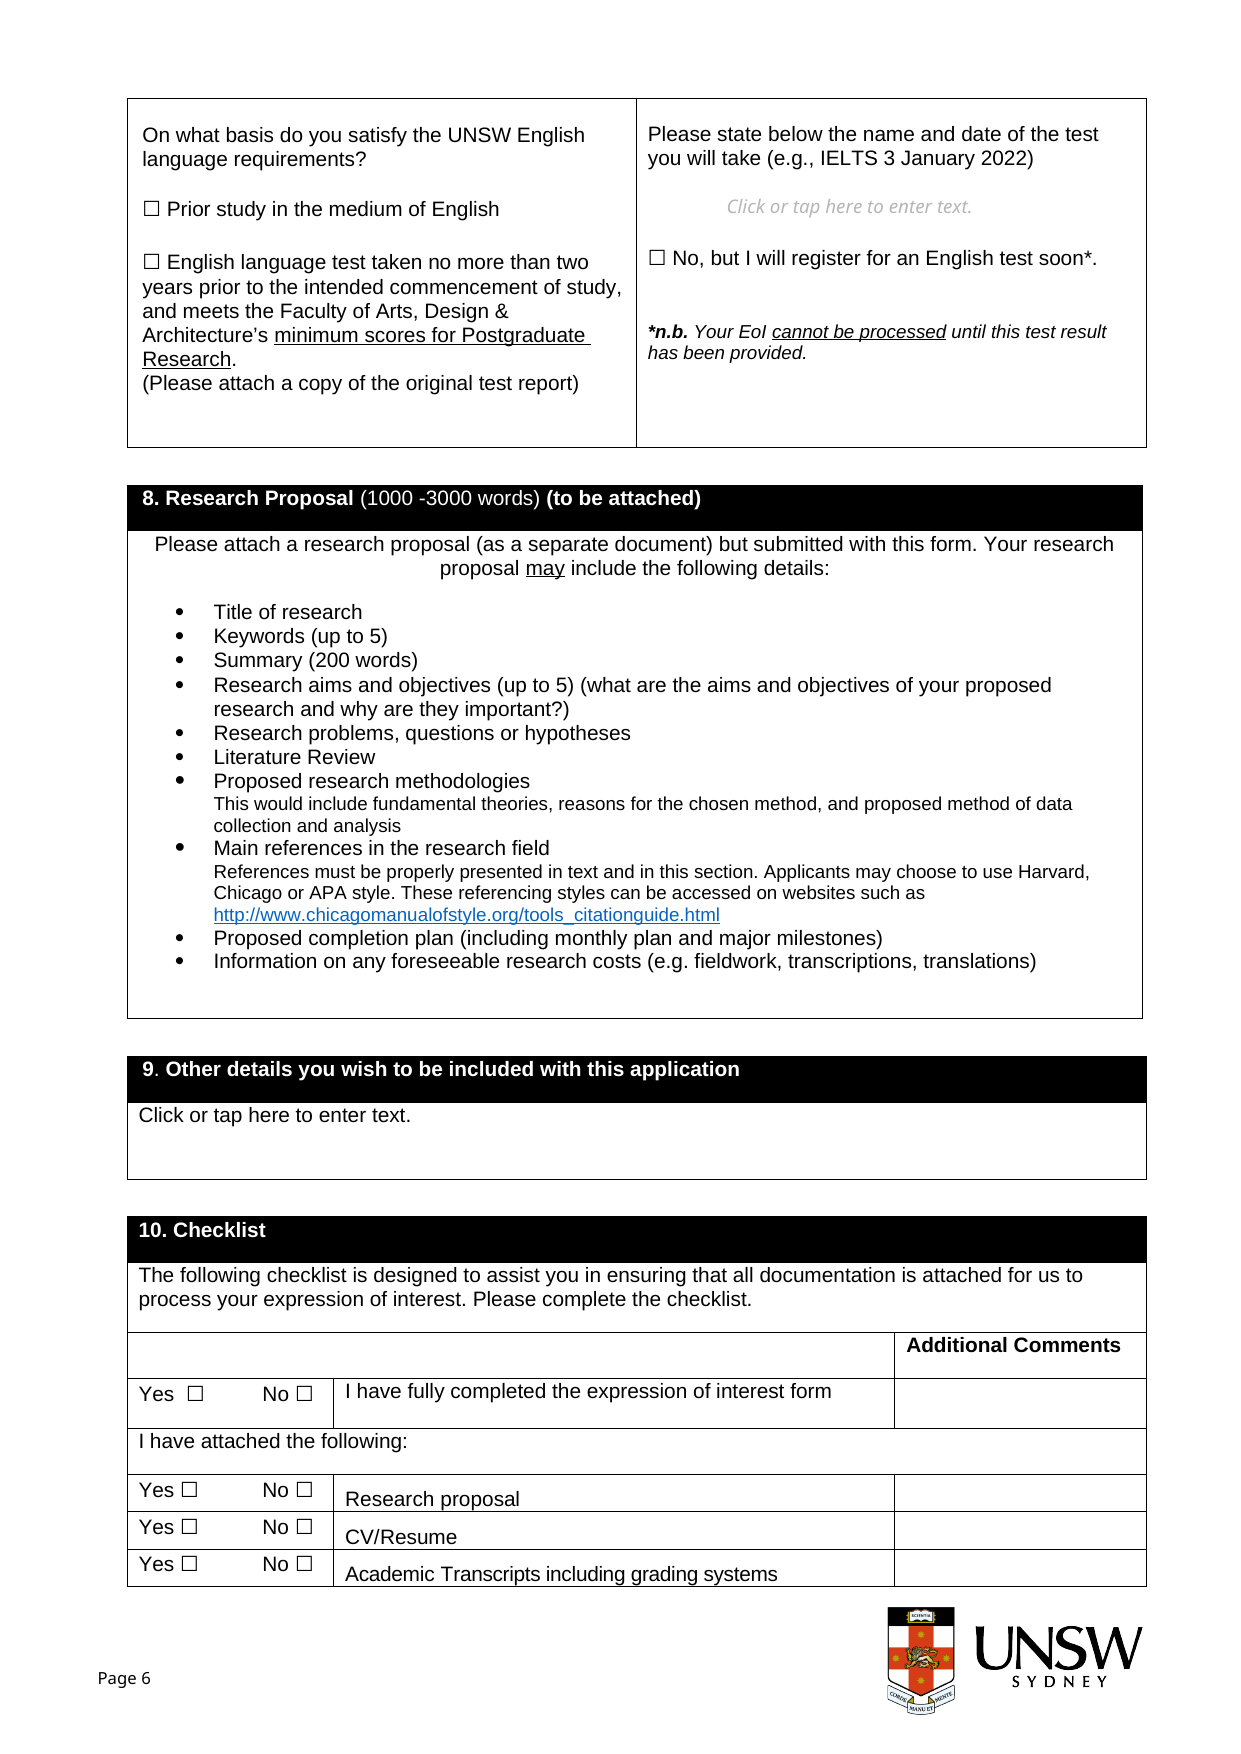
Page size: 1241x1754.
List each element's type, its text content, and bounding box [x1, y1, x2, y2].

table_cell Yes No [128, 1379, 333, 1428]
table_header 8. Research Proposal (1000 -3000 words) (to be attached) [128, 486, 1142, 530]
table_cell Yes No [128, 1512, 333, 1548]
table_header 9. Other details you wish to be included with this application [128, 1057, 1146, 1102]
table_cell [128, 1333, 894, 1378]
table_cell [895, 1550, 1146, 1586]
table_cell [895, 1512, 1146, 1548]
table_cell Academic Transcripts including grading systems [334, 1550, 894, 1586]
table_cell Yes No [128, 1475, 333, 1511]
table_cell The following checklist is designed to assist you in ensuring that all documentation is attached for us to process your expression of interest. Please complete the checklist. [128, 1263, 1146, 1332]
table_cell [895, 1475, 1146, 1511]
table_cell Additional Comments [895, 1333, 1146, 1378]
table_cell [895, 1379, 1146, 1428]
picture [887, 1607, 1143, 1715]
table_cell CV/Resume [334, 1512, 894, 1548]
table_cell I have fully completed the expression of interest form [334, 1379, 894, 1428]
table_cell Please attach a research proposal (as a separate document) but submitted with this form. Your research proposal may include the following details: Title of research Keywords (up to 5) Summary (200 words) Research aims and objectives (up to 5) (what are the aims and objectives of your proposed research and why are they important?) Research problems, questions or hypotheses Literature Review Proposed research methodologies This would include fundamental theories, reasons for the chosen method, and proposed method of data collection and analysis Main references in the research field References must be properly presented in text and in this section. Applicants may choose to use Harvard, Chicago or APA style. These referencing styles can be accessed on websites such as http://www.chicagomanualofstyle.org/tools_citationguide.html Proposed completion plan (including monthly plan and major milestones) Information on any foreseeable research costs (e.g. fieldwork, transcriptions, translations) [128, 531, 1142, 1018]
table_cell Yes No [128, 1550, 333, 1586]
table_cell I have attached the following: [128, 1429, 1146, 1474]
table_header 10. Checklist [128, 1218, 1146, 1262]
table_cell Research proposal [334, 1475, 894, 1511]
table_cell On what basis do you satisfy the UNSW English language requirements? Prior study in the medium of English English language test taken no more than two years prior to the intended commencement of study, and meets the Faculty of Arts, Design & Architecture’s minimum scores for Postgraduate Research. (Please attach a copy of the original test report) [128, 99, 636, 447]
